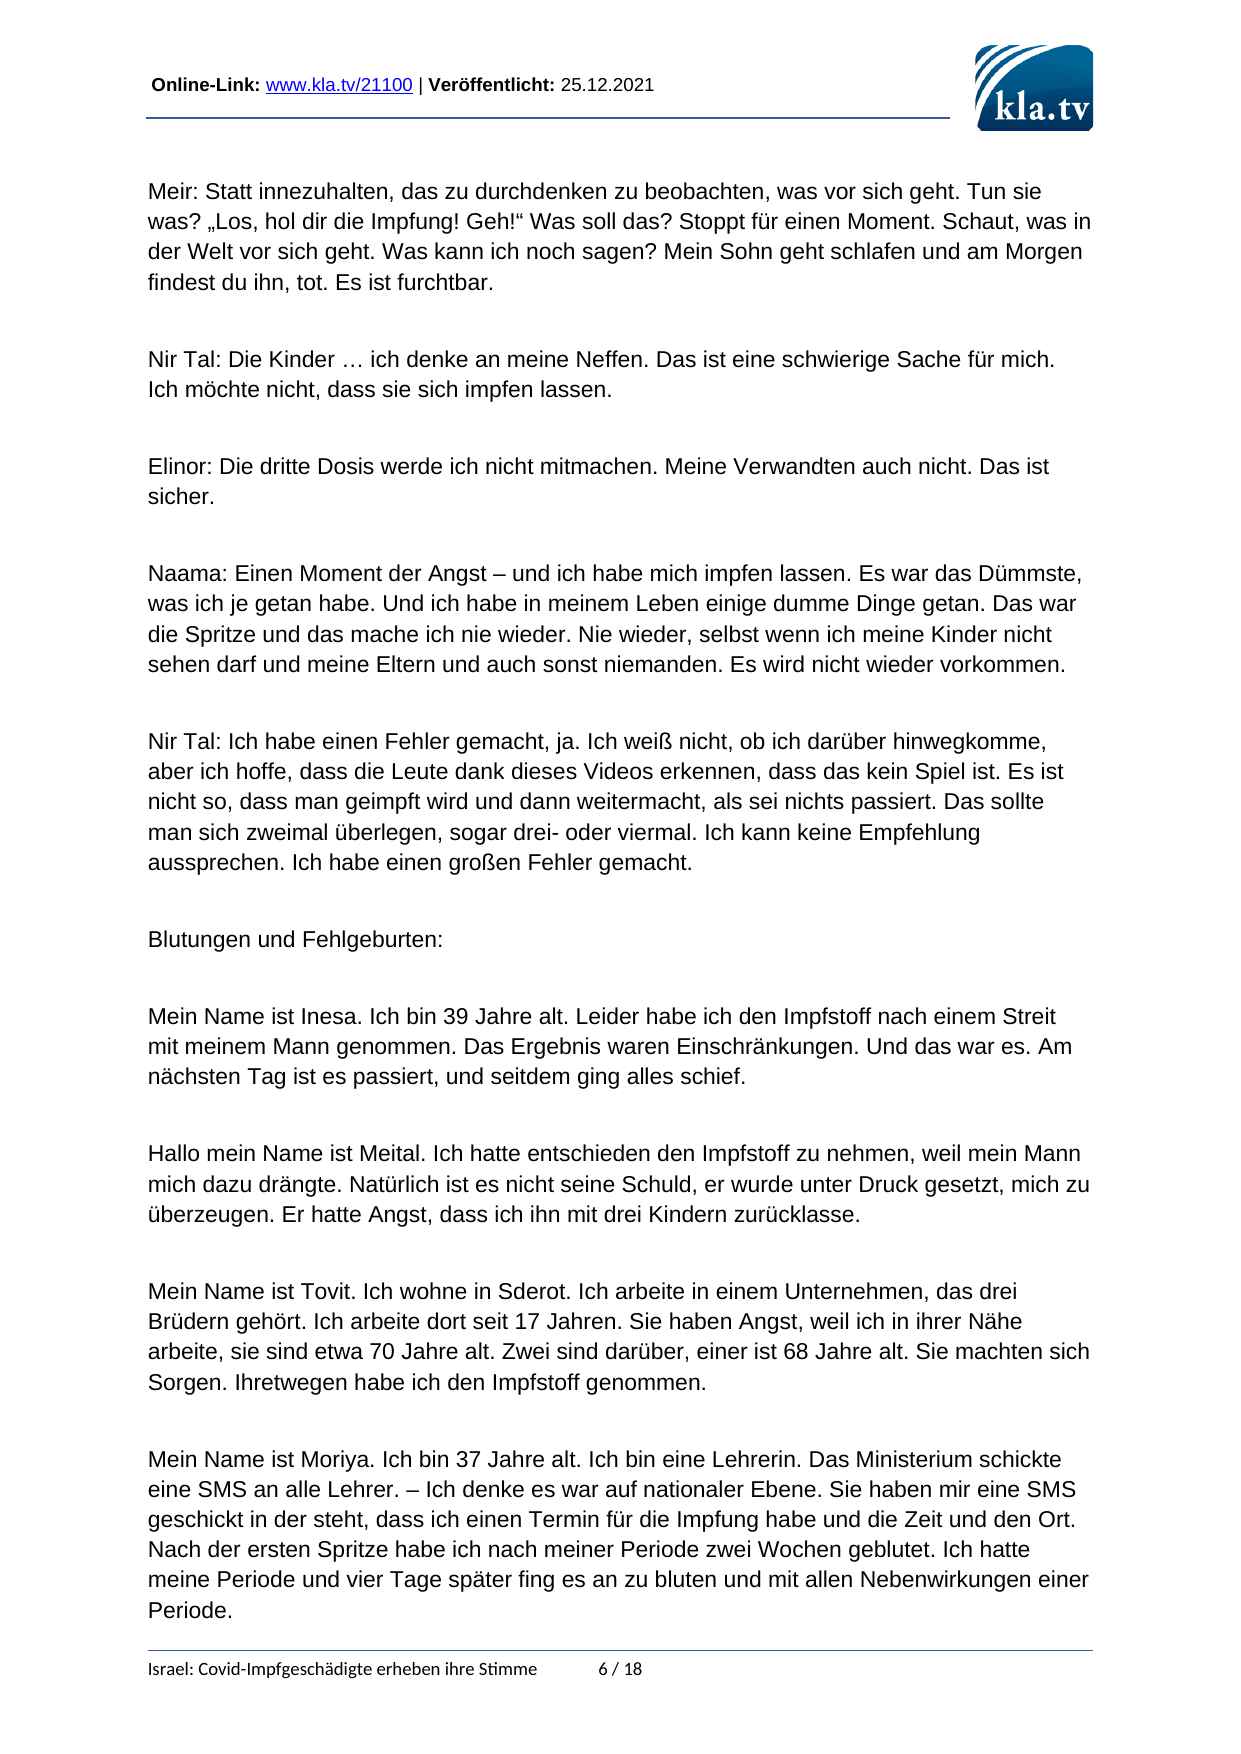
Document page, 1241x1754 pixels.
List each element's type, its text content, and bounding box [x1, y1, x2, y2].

text Mein Name ist Tovit. Ich wohne in Sderot. Ich arbeite in einem Unternehmen, das drei Brüdern gehört. Ich arbeite dort seit 17 Jahren. Sie haben Angst, weil ich in ihrer Nähe arbeite, sie sind etwa 70 Jahre alt. Zwei sind darüber, einer ist 68 Jahre alt. Sie machten sich Sorgen. Ihretwegen habe ich den Impfstoff genommen. [148, 1248, 1093, 1395]
text Naama: Einen Moment der Angst – und ich habe mich impfen lassen. Es war das Dümmste, was ich je getan habe. Und ich habe in meinem Leben einige dumme Dinge getan. Das war die Spritze und das mache ich nie wieder. Nie wieder, selbst wenn ich meine Kinder nicht sehen darf und meine Eltern und auch sonst niemanden. Es wird nicht wieder vorkommen. [148, 530, 1093, 677]
text Mein Name ist Moriya. Ich bin 37 Jahre alt. Ich bin eine Lehrerin. Das Ministerium schickte eine SMS an alle Lehrer. – Ich denke es war auf nationaler Ebene. Sie haben mir eine SMS geschickt in der steht, dass ich einen Termin für die Impfung habe und die Zeit und den Ort. Nach der ersten Spritze habe ich nach meiner Periode zwei Wochen geblutet. Ich hatte meine Periode und vier Tage später fing es an zu bluten und mit allen Nebenwirkungen einer Periode. [148, 1415, 1093, 1623]
text Mein Name ist Inesa. Ich bin 39 Jahre alt. Leider habe ich den Impfstoff nach einem Streit mit meinem Mann genommen. Das Ergebnis waren Einschränkungen. Und das war es. Am nächsten Tag ist es passiert, und seitdem ging alles schief. [148, 973, 1093, 1089]
text Nir Tal: Ich habe einen Fehler gemacht, ja. Ich weiß nicht, ob ich darüber hinwegkomme, aber ich hoffe, dass die Leute dank dieses Videos erkennen, dass das kein Spiel ist. Es ist nicht so, dass man geimpft wird und dann weitermacht, als sei nichts passiert. Das sollte man sich zweimal überlegen, sogar drei- oder viermal. Ich kann keine Empfehlung aussprechen. Ich habe einen großen Fehler gemacht. [148, 698, 1093, 875]
text Elinor: Die dritte Dosis werde ich nicht mitmachen. Meine Verwandten auch nicht. Das ist sicher. [148, 423, 1093, 509]
text Meir: Statt innezuhalten, das zu durchdenken zu beobachten, was vor sich geht. Tun sie was? „Los, hol dir die Impfung! Geh!“ Was soll das? Stoppt für einen Moment. Schaut, was in der Welt vor sich geht. Was kann ich noch sagen? Mein Sohn geht schlafen und am Morgen findest du ihn, tot. Es ist furchtbar. [148, 148, 1093, 295]
text Blutungen und Fehlgeburten: [148, 896, 1093, 952]
text Nir Tal: Die Kinder … ich denke an meine Neffen. Das ist eine schwierige Sache für mich. Ich möchte nicht, dass sie sich impfen lassen. [148, 315, 1093, 402]
text Hallo mein Name ist Meital. Ich hatte entschieden den Impfstoff zu nehmen, weil mein Mann mich dazu drängte. Natürlich ist es nicht seine Schuld, er wurde unter Druck gesetzt, mich zu überzeugen. Er hatte Angst, dass ich ihn mit drei Kindern zurücklasse. [148, 1110, 1093, 1227]
